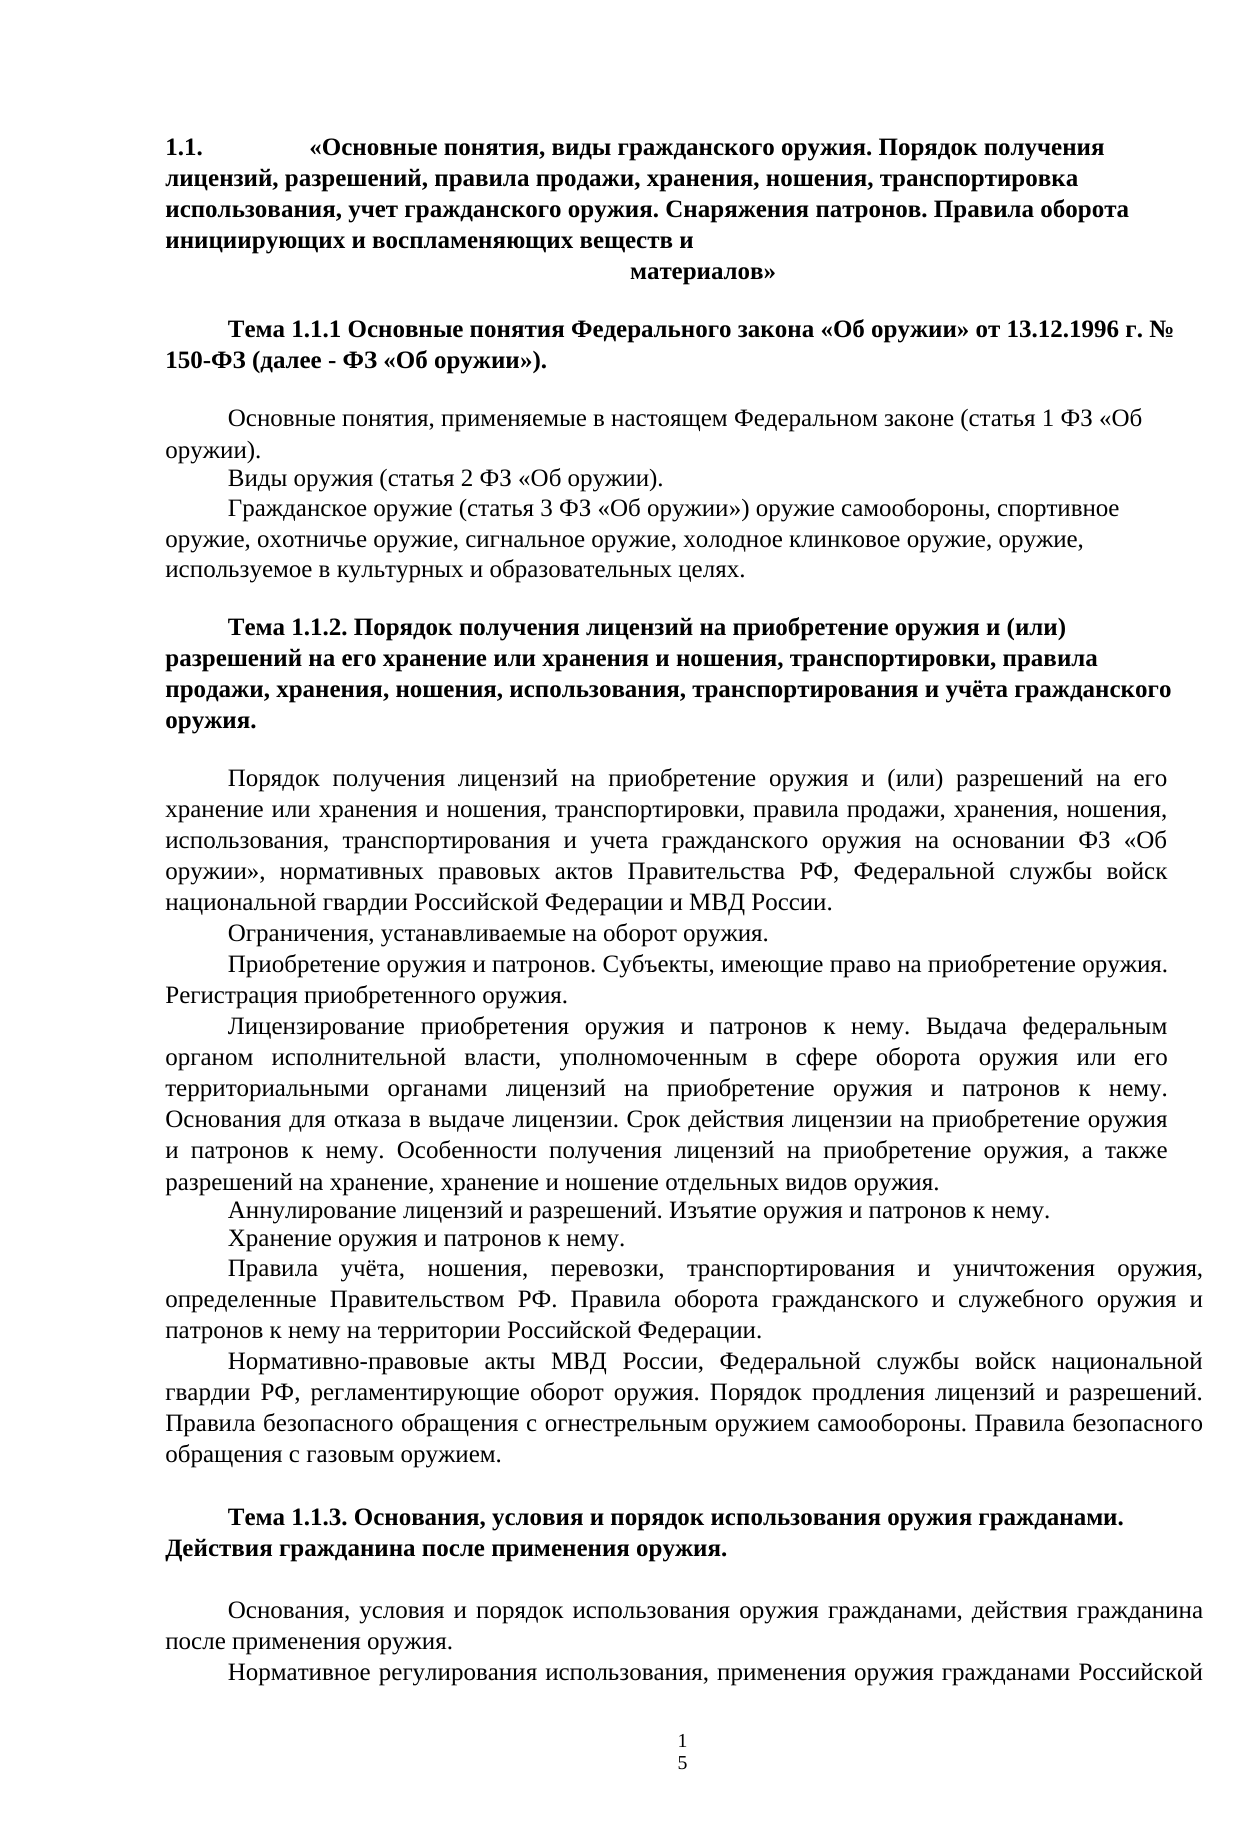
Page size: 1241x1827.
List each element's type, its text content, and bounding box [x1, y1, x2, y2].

text Нормативно-правовые акты МВД России, Федеральной службы войск национальной гвардии РФ, регламентирующие оборот оружия. Порядок продления лицензий и разрешений. Правила безопасного обращения с огнестрельным оружием самообороны. Правила безопасного обращения с газовым оружием. [165, 1345, 1204, 1469]
text Приобретение оружия и патронов. Субъекты, имеющие право на приобретение оружия. Регистрация приобретенного оружия. [165, 948, 1204, 1010]
text материалов» [630, 255, 1204, 286]
text Лицензирование приобретения оружия и патронов к нему. Выдача федеральным органом исполнительной власти, уполномоченным в сфере оборота оружия или его территориальными органами лицензий на приобретение оружия и патронов к нему. Основания для отказа в выдаче лицензии. Срок действия лицензии на приобретение оружия и патронов к нему. Особенности получения лицензий на приобретение оружия, а также разрешений на хранение, хранение и ношение отдельных видов оружия. [165, 1010, 1168, 1196]
text Тема 1.1.1 Основные понятия Федерального закона «Об оружии» от 13.12.1996 г. № 150-ФЗ (далее - ФЗ «Об оружии»). [165, 313, 1204, 375]
text Хранение оружия и патронов к нему. [165, 1224, 1204, 1252]
text Тема 1.1.2. Порядок получения лицензий на приобретение оружия и (или) разрешений на его хранение или хранения и ношения, транспортировки, правила продажи, хранения, ношения, использования, транспортирования и учёта гражданского оружия. [165, 610, 1204, 734]
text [165, 1656, 1204, 1687]
text Порядок получения лицензий на приобретение оружия и (или) разрешений на его хранение или хранения и ношения, транспортировки, правила продажи, хранения, ношения, использования, транспортирования и учета гражданского оружия на основании ФЗ «Об оружии», нормативных правовых актов Правительства РФ, Федеральной службы войск национальной гвардии Российской Федерации и МВД России. [165, 762, 1168, 917]
text Основания, условия и порядок использования оружия гражданами, действия гражданина после применения оружия. [165, 1593, 1204, 1656]
text Основные понятия, применяемые в настоящем Федеральном законе (статья 1 ФЗ «Об оружии). [165, 402, 1204, 464]
text Виды оружия (статья 2 ФЗ «Об оружии). [165, 464, 1204, 492]
text Тема 1.1.3. Основания, условия и порядок использования оружия гражданами. Действия гражданина после применения оружия. [165, 1500, 1204, 1562]
text Аннулирование лицензий и разрешений. Изъятие оружия и патронов к нему. [165, 1196, 1204, 1224]
text Правила учёта, ношения, перевозки, транспортирования и уничтожения оружия, определенные Правительством РФ. Правила оборота гражданского и служебного оружия и патронов к нему на территории Российской Федерации. [165, 1252, 1204, 1345]
list «Основные понятия, виды гражданского оружия. Порядок получения лицензий, разрешений, правила продажи, хранения, ношения, транспортировка использования, учет гражданского оружия. Снаряжения патронов. Правила оборота инициирующих и воспламеняющих веществ и [165, 131, 1204, 255]
text Ограничения, устанавливаемые на оборот оружия. [165, 917, 1204, 948]
text Гражданское оружие (статья 3 ФЗ «Об оружии») оружие самообороны, спортивное оружие, охотничье оружие, сигнальное оружие, холодное клинковое оружие, оружие, используемое в культурных и образовательных целях. [165, 492, 1204, 584]
